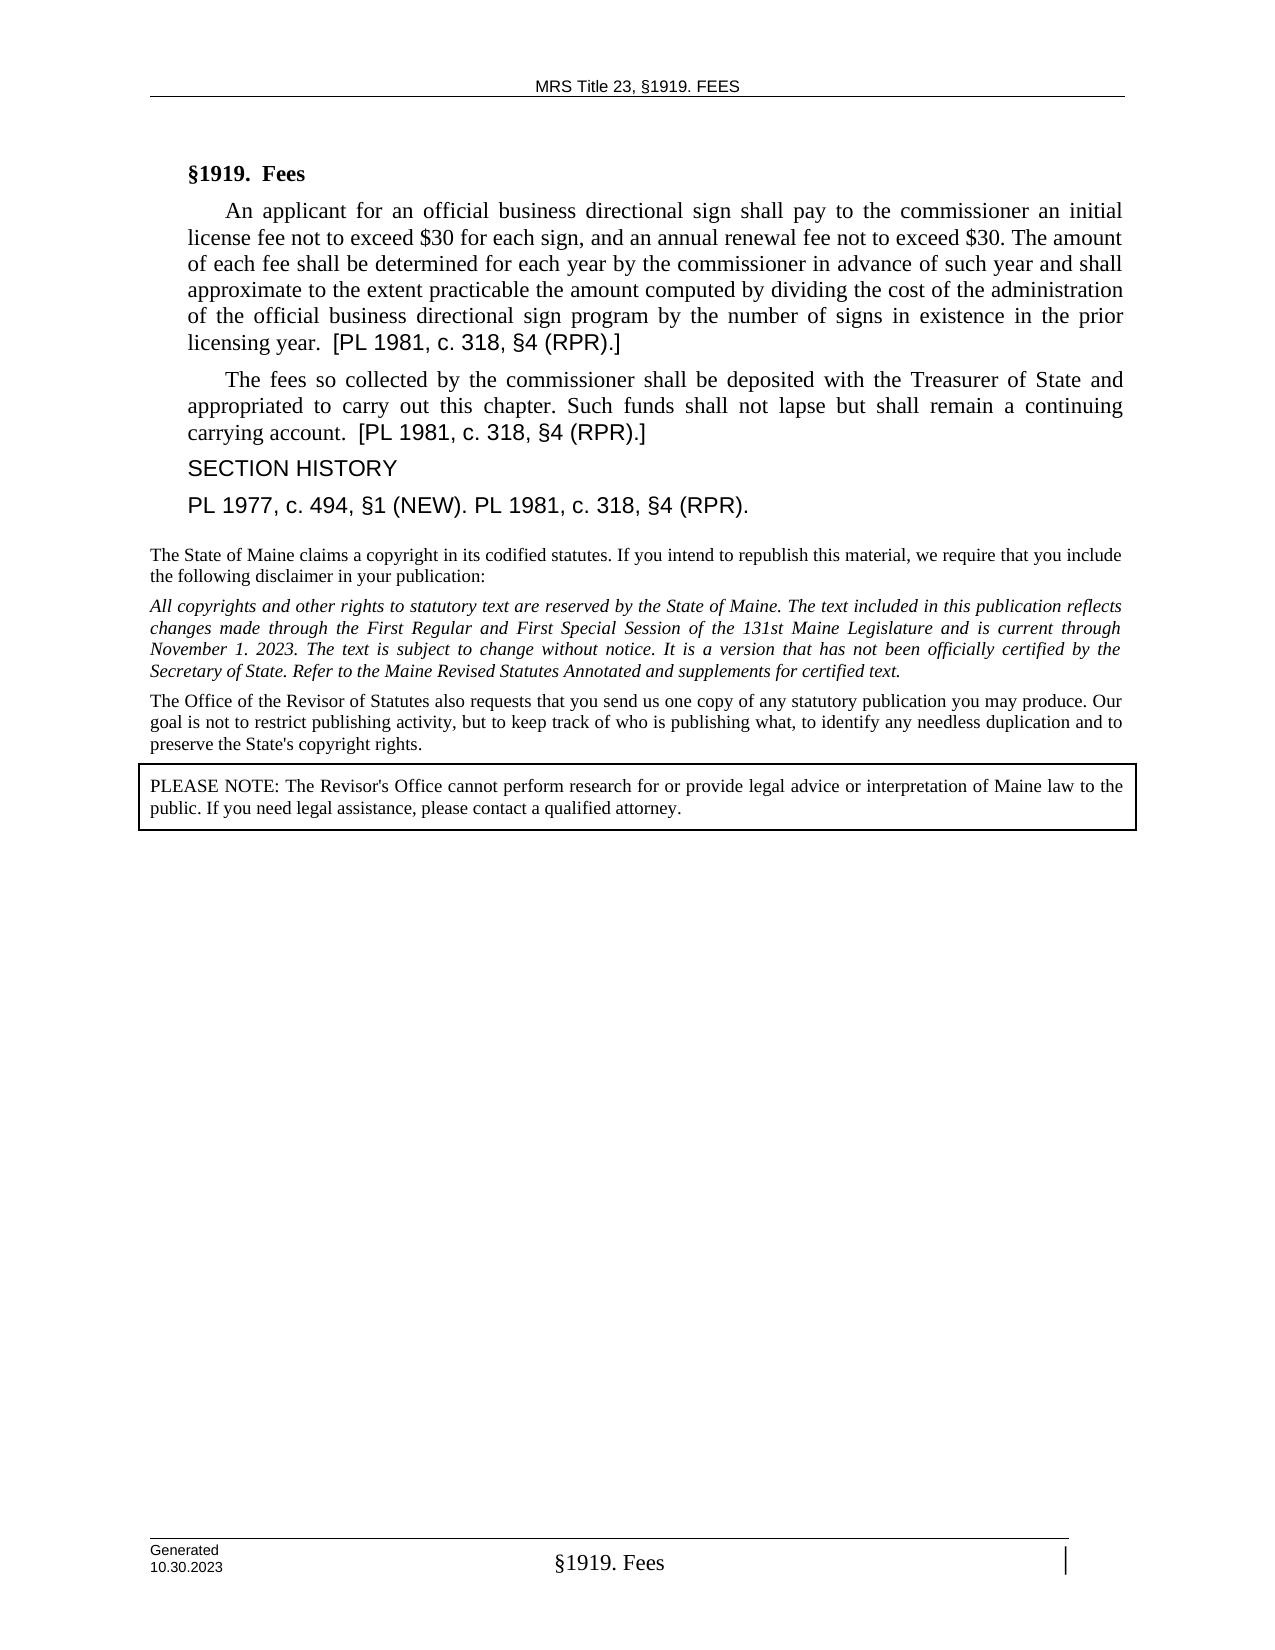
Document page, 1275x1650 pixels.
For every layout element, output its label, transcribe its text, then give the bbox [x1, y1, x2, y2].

text PLEASE NOTE: The Revisor's Office cannot perform research for or provide legal advice or interpretation of Maine law to the public. If you need legal assistance, please contact a qualified attorney. [140, 765, 1135, 829]
text PL 1977, c. 494, §1 (NEW). PL 1981, c. 318, §4 (RPR). [187, 492, 1125, 518]
text §1919. Fees [187, 160, 1125, 187]
text An applicant for an official business directional sign shall pay to the commissioner an initial license fee not to exceed $30 for each sign, and an annual renewal fee not to exceed $30. The amount of each fee shall be determined for each year by the commissioner in advance of such year and shall approximate to the extent practicable the amount computed by dividing the cost of the administration of the official business directional sign program by the number of signs in existence in the prior licensing year. [PL 1981, c. 318, §4 (RPR).] [187, 197, 1125, 355]
text The Office of the Revisor of Statutes also requests that you send us one copy of any statutory publication you may produce. Our goal is not to restrict publishing activity, but to keep track of who is publishing what, to identify any needless duplication and to preserve the State's copyright rights. [150, 689, 1125, 754]
text SECTION HISTORY [187, 455, 1125, 482]
text The fees so collected by the commissioner shall be deposited with the Treasurer of State and appropriated to carry out this chapter. Such funds shall not lapse but shall remain a continuing carrying account. [PL 1981, c. 318, §4 (RPR).] [187, 366, 1125, 445]
text The State of Maine claims a copyright in its codified statutes. If you intend to republish this material, we require that you include the following disclaimer in your publication: [150, 543, 1125, 587]
text All copyrights and other rights to statutory text are reserved by the State of Maine. The text included in this publication reflects changes made through the First Regular and First Special Session of the 131st Maine Legislature and is current through November 1. 2023 . The text is subject to change without notice. It is a version that has not been officially certified by the Secretary of State. Refer to the Maine Revised Statutes Annotated and supplements for certified text. [150, 595, 1125, 681]
